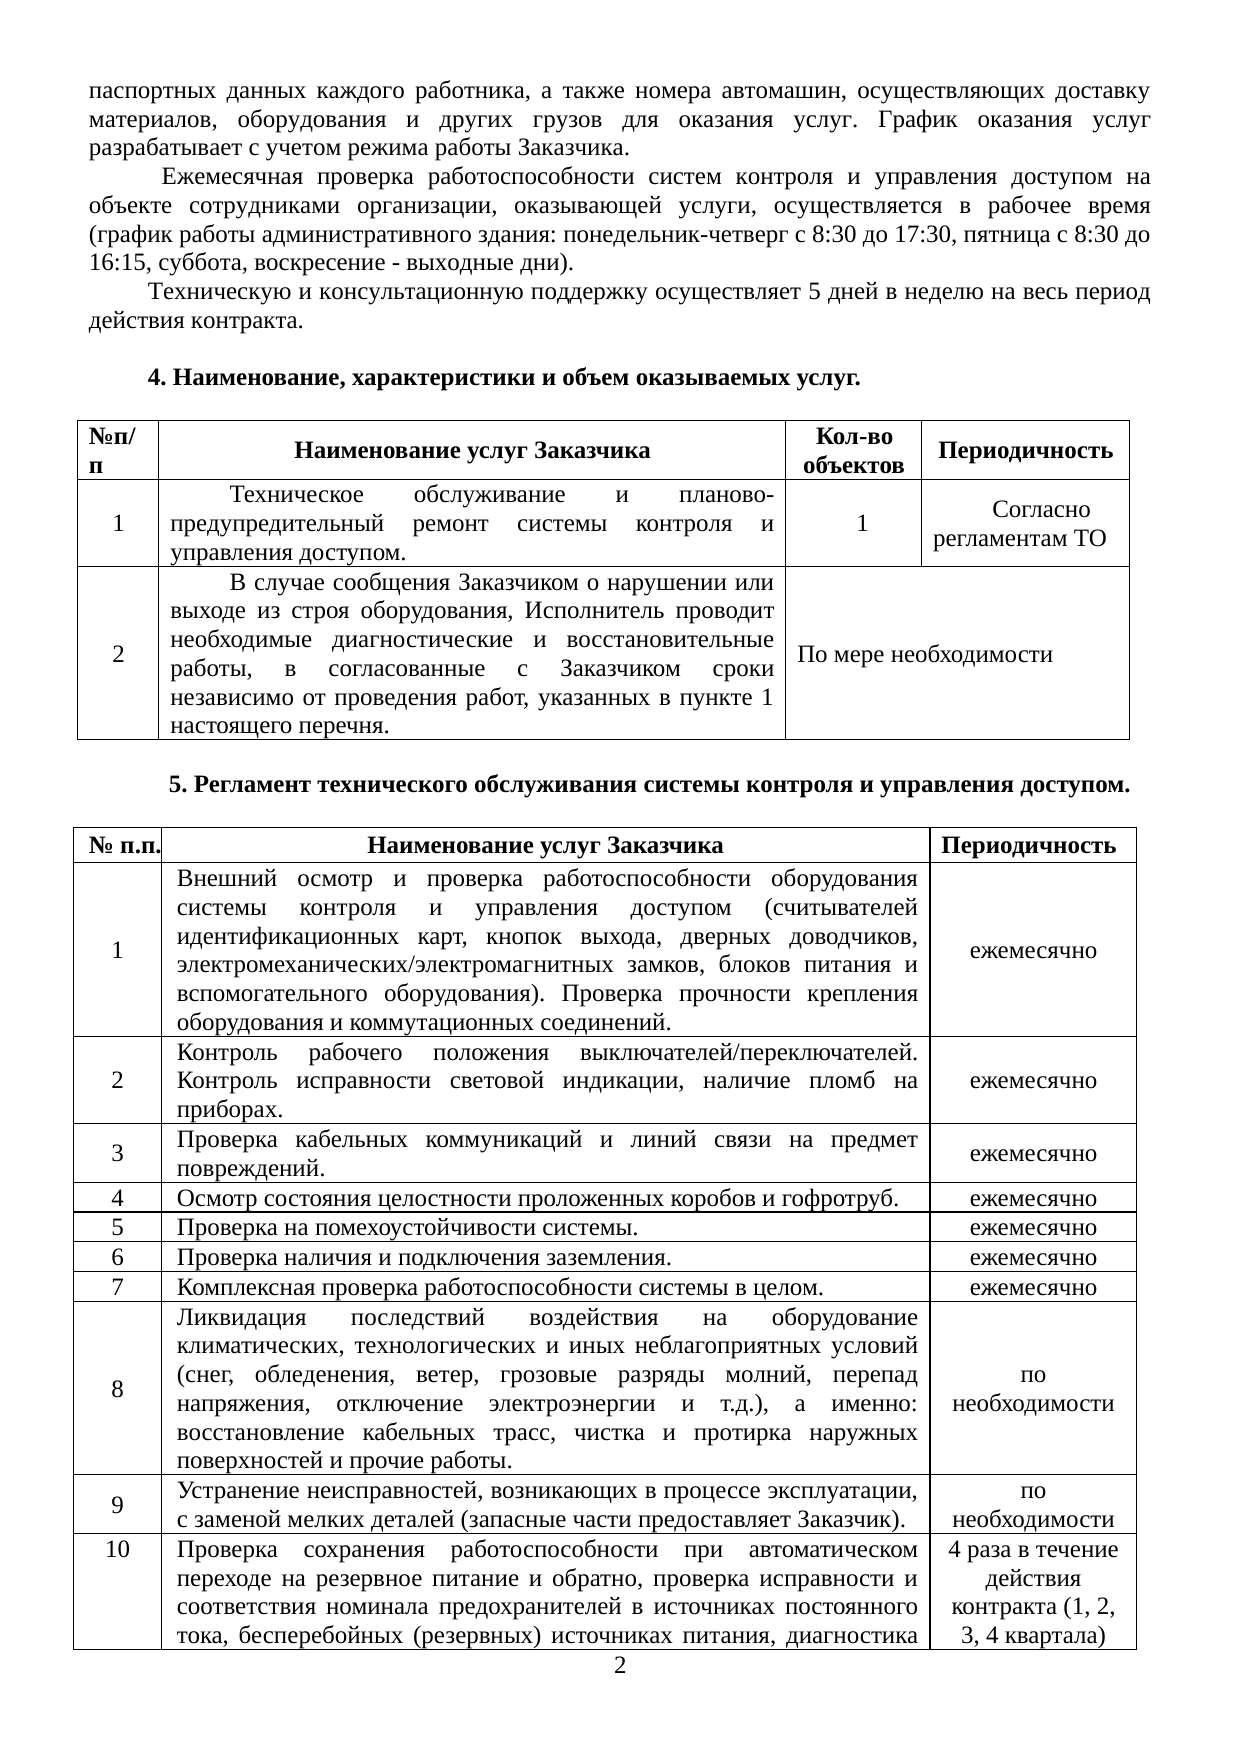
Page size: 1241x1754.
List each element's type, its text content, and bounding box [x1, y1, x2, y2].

table_cell Внешний осмотр и проверка работоспособности оборудования системы контроля и управления доступом (считывателей идентификационных карт, кнопок выхода, дверных доводчиков, электромеханических/электромагнитных замков, блоков питания и вспомогательного оборудования). Проверка прочности крепления оборудования и коммутационных соединений. [162, 863, 929, 1036]
table_cell 10 [74, 1534, 161, 1649]
text 5. Регламент технического обслуживания системы контроля и управления доступом. [89, 769, 1152, 798]
table_header № п.п. [74, 828, 161, 862]
table_cell 2 [78, 567, 158, 739]
table_cell ежемесячно [931, 1242, 1136, 1271]
table_cell Проверка наличия и подключения заземления. [162, 1242, 929, 1271]
table_header Наименование услуг Заказчика [159, 421, 785, 478]
table_cell Контроль рабочего положения выключателей/переключателей. Контроль исправности световой индикации, наличие пломб на приборах. [162, 1037, 929, 1123]
table_cell Техническое обслуживание и планово-предупредительный ремонт системы контроля и управления доступом. [159, 480, 785, 566]
text Техническую и консультационную поддержку осуществляет 5 дней в неделю на весь период действия контракта. [89, 276, 1152, 334]
table_cell 4 [74, 1183, 161, 1211]
table_cell Комплексная проверка работоспособности системы в целом. [162, 1272, 929, 1301]
table_cell 9 [74, 1475, 161, 1533]
table_cell 7 [74, 1272, 161, 1301]
table_cell 2 [74, 1037, 161, 1123]
text Ежемесячная проверка работоспособности систем контроля и управления доступом на объекте сотрудниками организации, оказывающей услуги, осуществляется в рабочее время (график работы административного здания: понедельник-четверг с 8:30 до 17:30, пятница с 8:30 до 16:15, суббота, воскресение - выходные дни). [89, 161, 1152, 276]
table_cell В случае сообщения Заказчиком о нарушении или выходе из строя оборудования, Исполнитель проводит необходимые диагностические и восстановительные работы, в согласованные с Заказчиком сроки независимо от проведения работ, указанных в пункте 1 настоящего перечня. [159, 567, 785, 739]
table_cell 3 [74, 1124, 161, 1182]
table_cell ежемесячно [931, 1272, 1136, 1301]
table_cell Проверка на помехоустойчивости системы. [162, 1213, 929, 1241]
table_cell 5 [74, 1213, 161, 1241]
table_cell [931, 1534, 1136, 1649]
table_cell 6 [74, 1242, 161, 1271]
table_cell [162, 1534, 929, 1649]
table_cell Осмотр состояния целостности проложенных коробов и гофротруб. [162, 1183, 929, 1211]
table_cell ежемесячно [931, 1183, 1136, 1211]
table_header Периодичность [931, 828, 1136, 862]
text 4. Наименование, характеристики и объем оказываемых услуг. [89, 362, 1152, 391]
table_cell Согласно регламентам ТО [922, 480, 1129, 566]
table_cell 8 [74, 1302, 161, 1474]
table_cell Устранение неисправностей, возникающих в процессе эксплуатации, с заменой мелких деталей (запасные части предоставляет Заказчик). [162, 1475, 929, 1533]
table_cell Ликвидация последствий воздействия на оборудование климатических, технологических и иных неблагоприятных условий (снег, обледенения, ветер, грозовые разряды молний, перепад напряжения, отключение электроэнергии и т.д.), а именно: восстановление кабельных трасс, чистка и протирка наружных поверхностей и прочие работы. [162, 1302, 929, 1474]
table_cell 1 [786, 480, 921, 566]
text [89, 75, 1152, 161]
table_header Кол-во объектов [786, 421, 921, 478]
table_cell ежемесячно [931, 1213, 1136, 1241]
table_header Наименование услуг Заказчика [162, 828, 929, 862]
table_cell 1 [78, 480, 158, 566]
table_cell ежемесячно [931, 1124, 1136, 1182]
table_header Периодичность [922, 421, 1129, 478]
table_cell ежемесячно [931, 1037, 1136, 1123]
table_cell 1 [74, 863, 161, 1036]
table_cell Проверка кабельных коммуникаций и линий связи на предмет повреждений. [162, 1124, 929, 1182]
table_cell по необходимости [931, 1475, 1136, 1533]
table_cell по необходимости [931, 1302, 1136, 1474]
table_cell ежемесячно [931, 863, 1136, 1036]
table_header №п/п [78, 421, 158, 478]
table_cell По мере необходимости [786, 567, 1129, 739]
